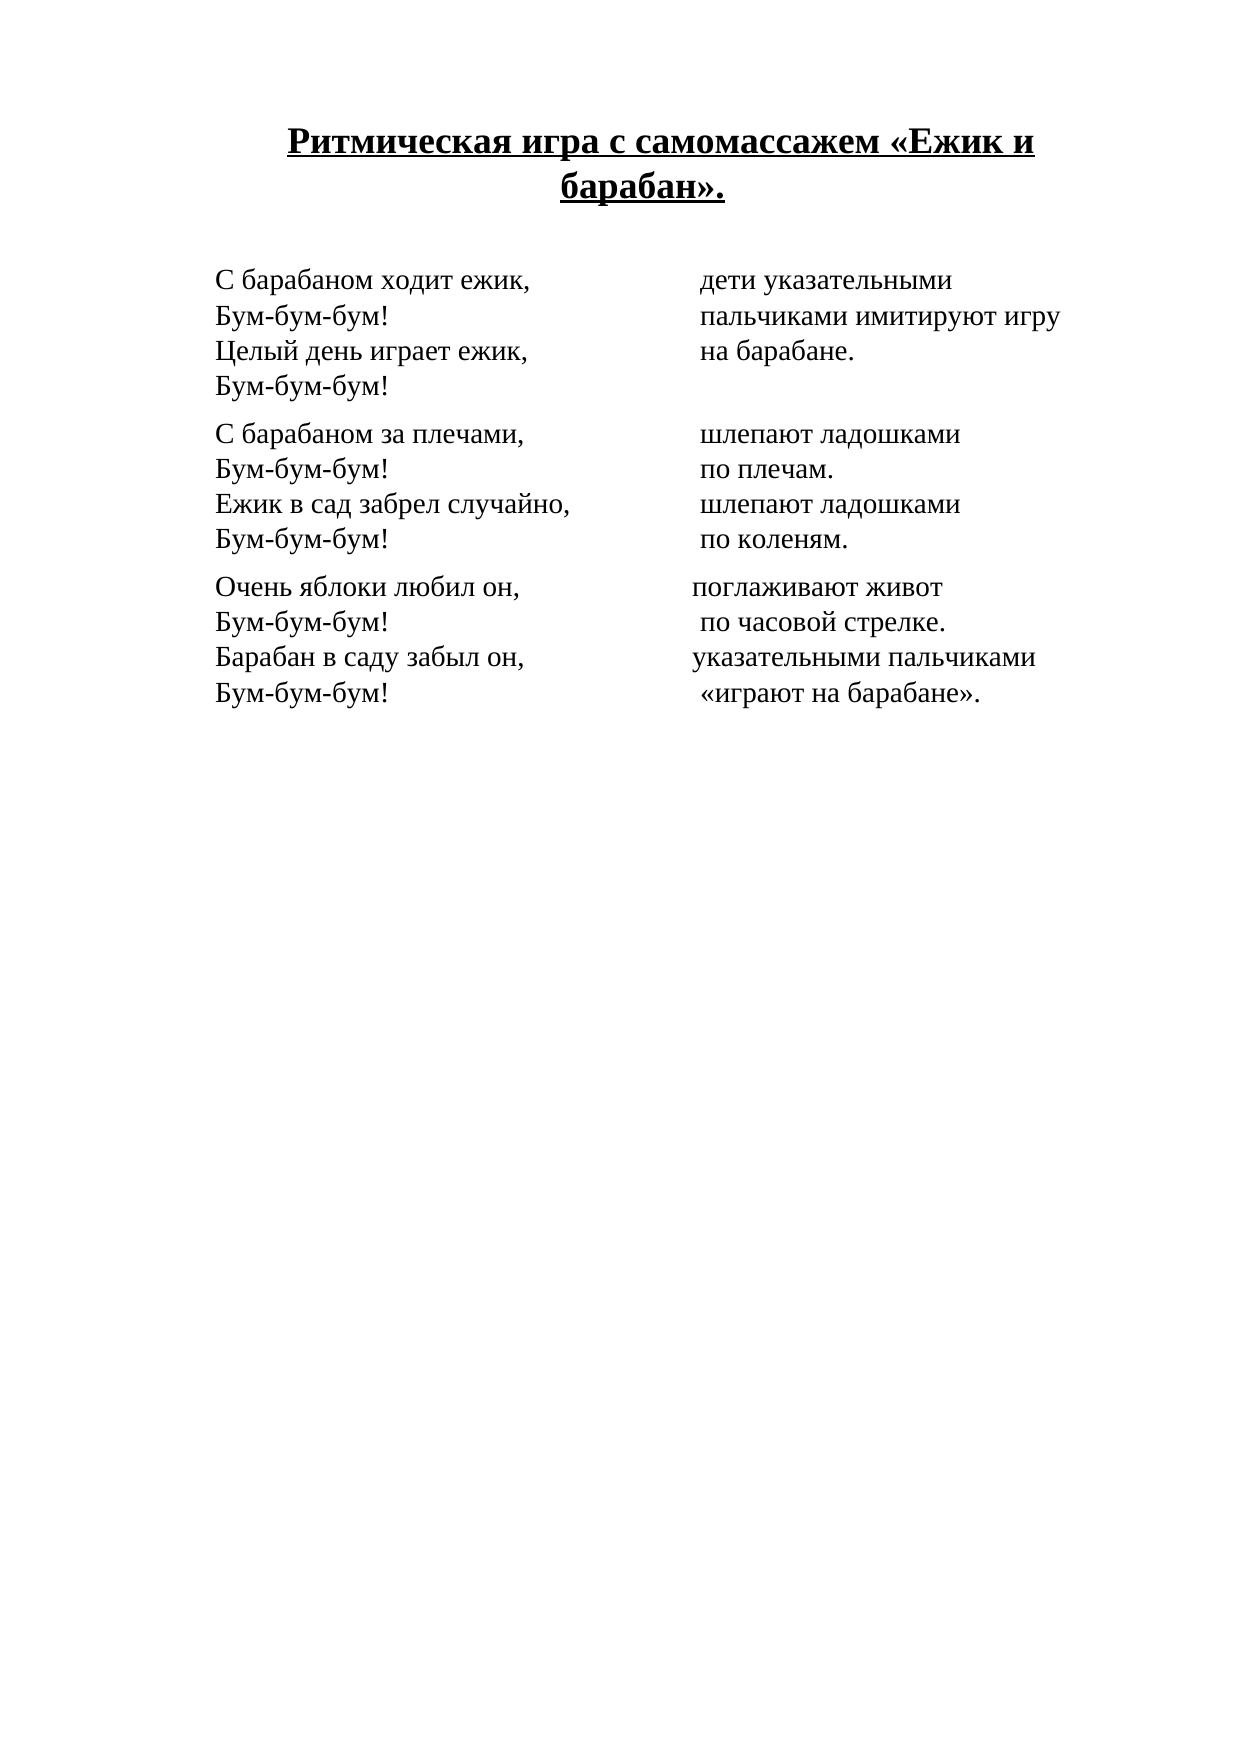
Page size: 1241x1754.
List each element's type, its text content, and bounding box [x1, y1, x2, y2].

text Ежик в сад забрел случайно, шлепают ладошками [177, 486, 1107, 520]
text Ритмическая игра с самомассажем «Ежик и барабан». [177, 118, 1107, 206]
text Бум-бум-бум! [177, 368, 1107, 402]
text Барабан в саду забыл он, указательными пальчиками [177, 639, 1107, 673]
text С барабаном ходит ежик, дети указательными [177, 262, 1107, 296]
text Бум-бум-бум! пальчиками имитируют игру [177, 298, 1107, 331]
text Бум-бум-бум! по плечам. [177, 451, 1107, 484]
text Бум-бум-бум! «играют на барабане». [177, 675, 1107, 708]
text Бум-бум-бум! по коленям. [177, 521, 1107, 555]
text Очень яблоки любил он, поглаживают живот [177, 569, 1107, 603]
text Бум-бум-бум! по часовой стрелке. [177, 604, 1107, 638]
text Целый день играет ежик, на барабане. [177, 333, 1107, 366]
text С барабаном за плечами, шлепают ладошками [177, 416, 1107, 449]
